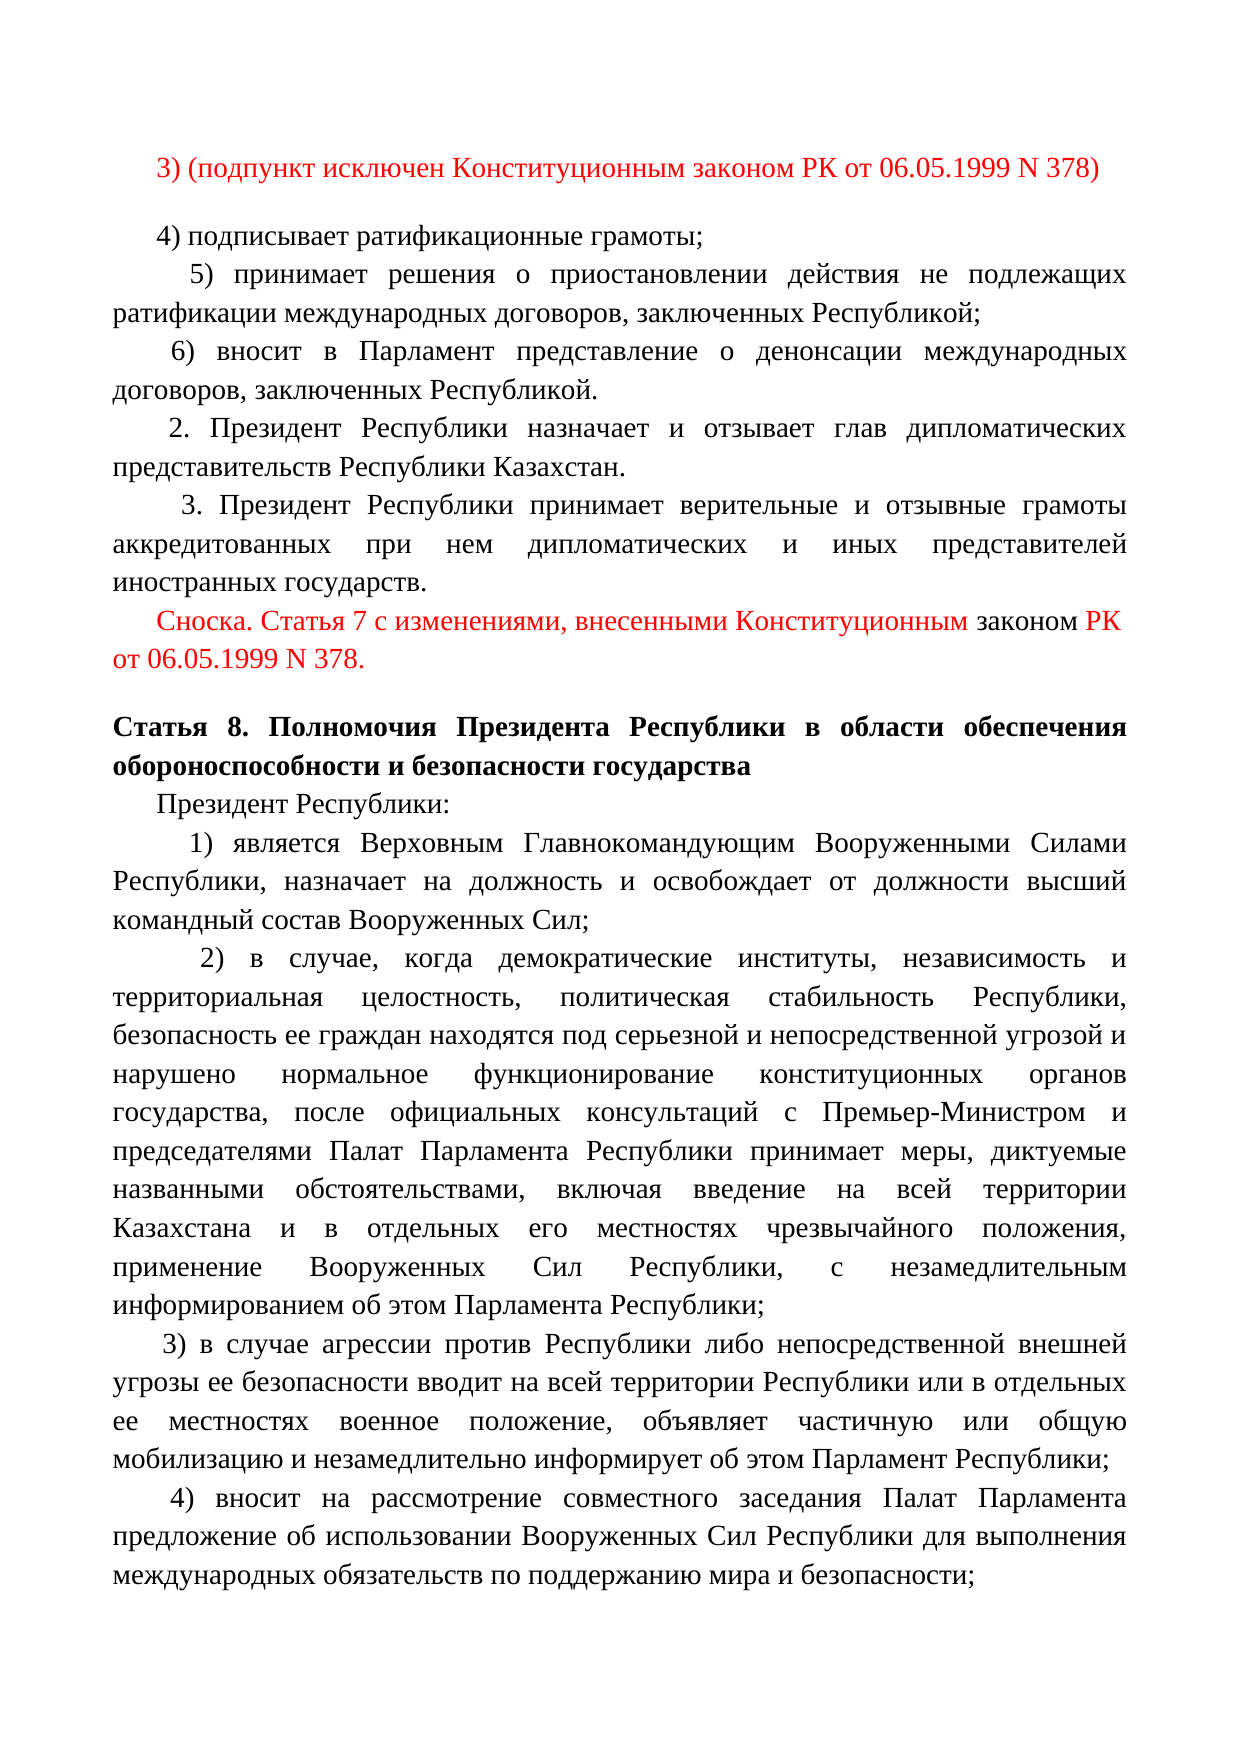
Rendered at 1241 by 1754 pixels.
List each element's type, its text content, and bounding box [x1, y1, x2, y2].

text 5) принимает решения о приостановлении действия не подлежащих ратификации международных договоров, заключенных Республикой; [112, 256, 1128, 328]
text 6) вносит в Парламент представление о денонсации международных договоров, заключенных Республикой. [112, 333, 1128, 405]
text 3) в случае агрессии против Республики либо непосредственной внешней угрозы ее безопасности вводит на всей территории Республики или в отдельных ее местностях военное положение, объявляет частичную или общую мобилизацию и незамедлительно информирует об этом Парламент Республики; [112, 1326, 1128, 1475]
text 2) в случае, когда демократические институты, независимость и территориальная целостность, политическая стабильность Республики, безопасность ее граждан находятся под серьезной и непосредственной угрозой и нарушено нормальное функционирование конституционных органов государства, после официальных консультаций с Премьер-Министром и председателями Палат Парламента Республики принимает меры, диктуемые названными обстоятельствами, включая введение на всей территории Казахстана и в отдельных его местностях чрезвычайного положения, применение Вооруженных Сил Республики, с незамедлительным информированием об этом Парламента Республики; [112, 940, 1128, 1321]
text 4) подписывает ратификационные грамоты; [112, 218, 1128, 251]
text Сноска. Статья 7 с изменениями, внесенными Конституционным законом РК от 06.05.1999 N 378. [112, 603, 1128, 705]
text 1) является Верховным Главнокомандующим Вооруженными Силами Республики, назначает на должность и освобождает от должности высший командный состав Вооруженных Сил; [112, 825, 1128, 935]
text 4) вносит на рассмотрение совместного заседания Палат Парламента предложение об использовании Вооруженных Сил Республики для выполнения международных обязательств по поддержанию мира и безопасности; [112, 1480, 1128, 1591]
text 2. Президент Республики назначает и отзывает глав дипломатических представительств Республики Казахстан. [112, 410, 1128, 482]
text Президент Республики: [112, 786, 1128, 820]
text Статья 8. Полномочия Президента Республики в области обеспечения обороноспособности и безопасности государства [112, 709, 1128, 781]
text 3. Президент Республики принимает верительные и отзывные грамоты аккредитованных при нем дипломатических и иных представителей иностранных государств. [112, 487, 1128, 598]
text 3) (подпункт исключен Конституционным законом РК от 06.05.1999 N 378) [112, 150, 1128, 214]
